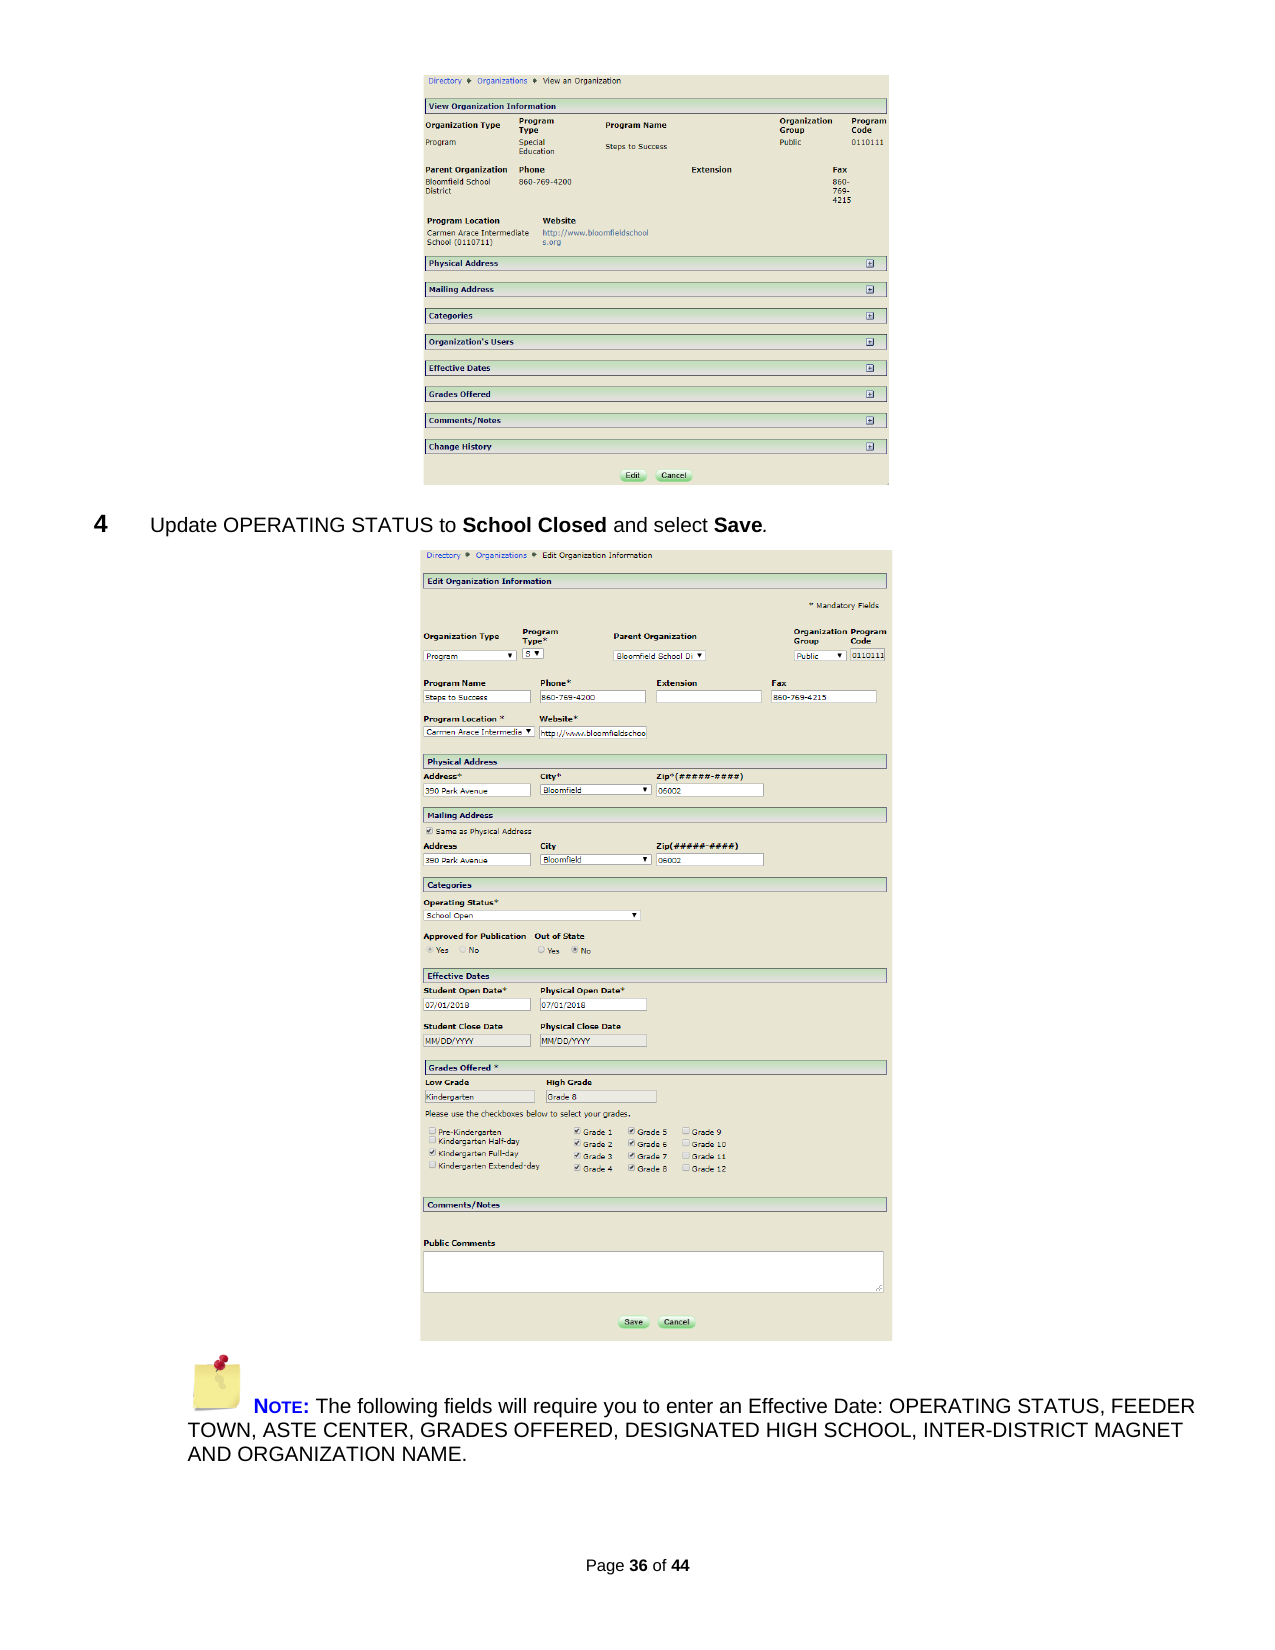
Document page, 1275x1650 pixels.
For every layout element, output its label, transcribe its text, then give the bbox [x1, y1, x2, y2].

picture [420, 550, 893, 1341]
picture [187, 1353, 248, 1414]
list Update OPERATING STATUS to School Closed and select Save. [94, 509, 1200, 538]
text Note: The following fields will require you to enter an Effective Date: OPERATING STATUS, FEEDER TOWN, ASTE CENTER, GRADES OFFERED, DESIGNATED HIGH SCHOOL, INTER-DISTRICT MAGNET AND ORGANIZATION NAME. [187, 1353, 1200, 1466]
picture [423, 75, 889, 485]
